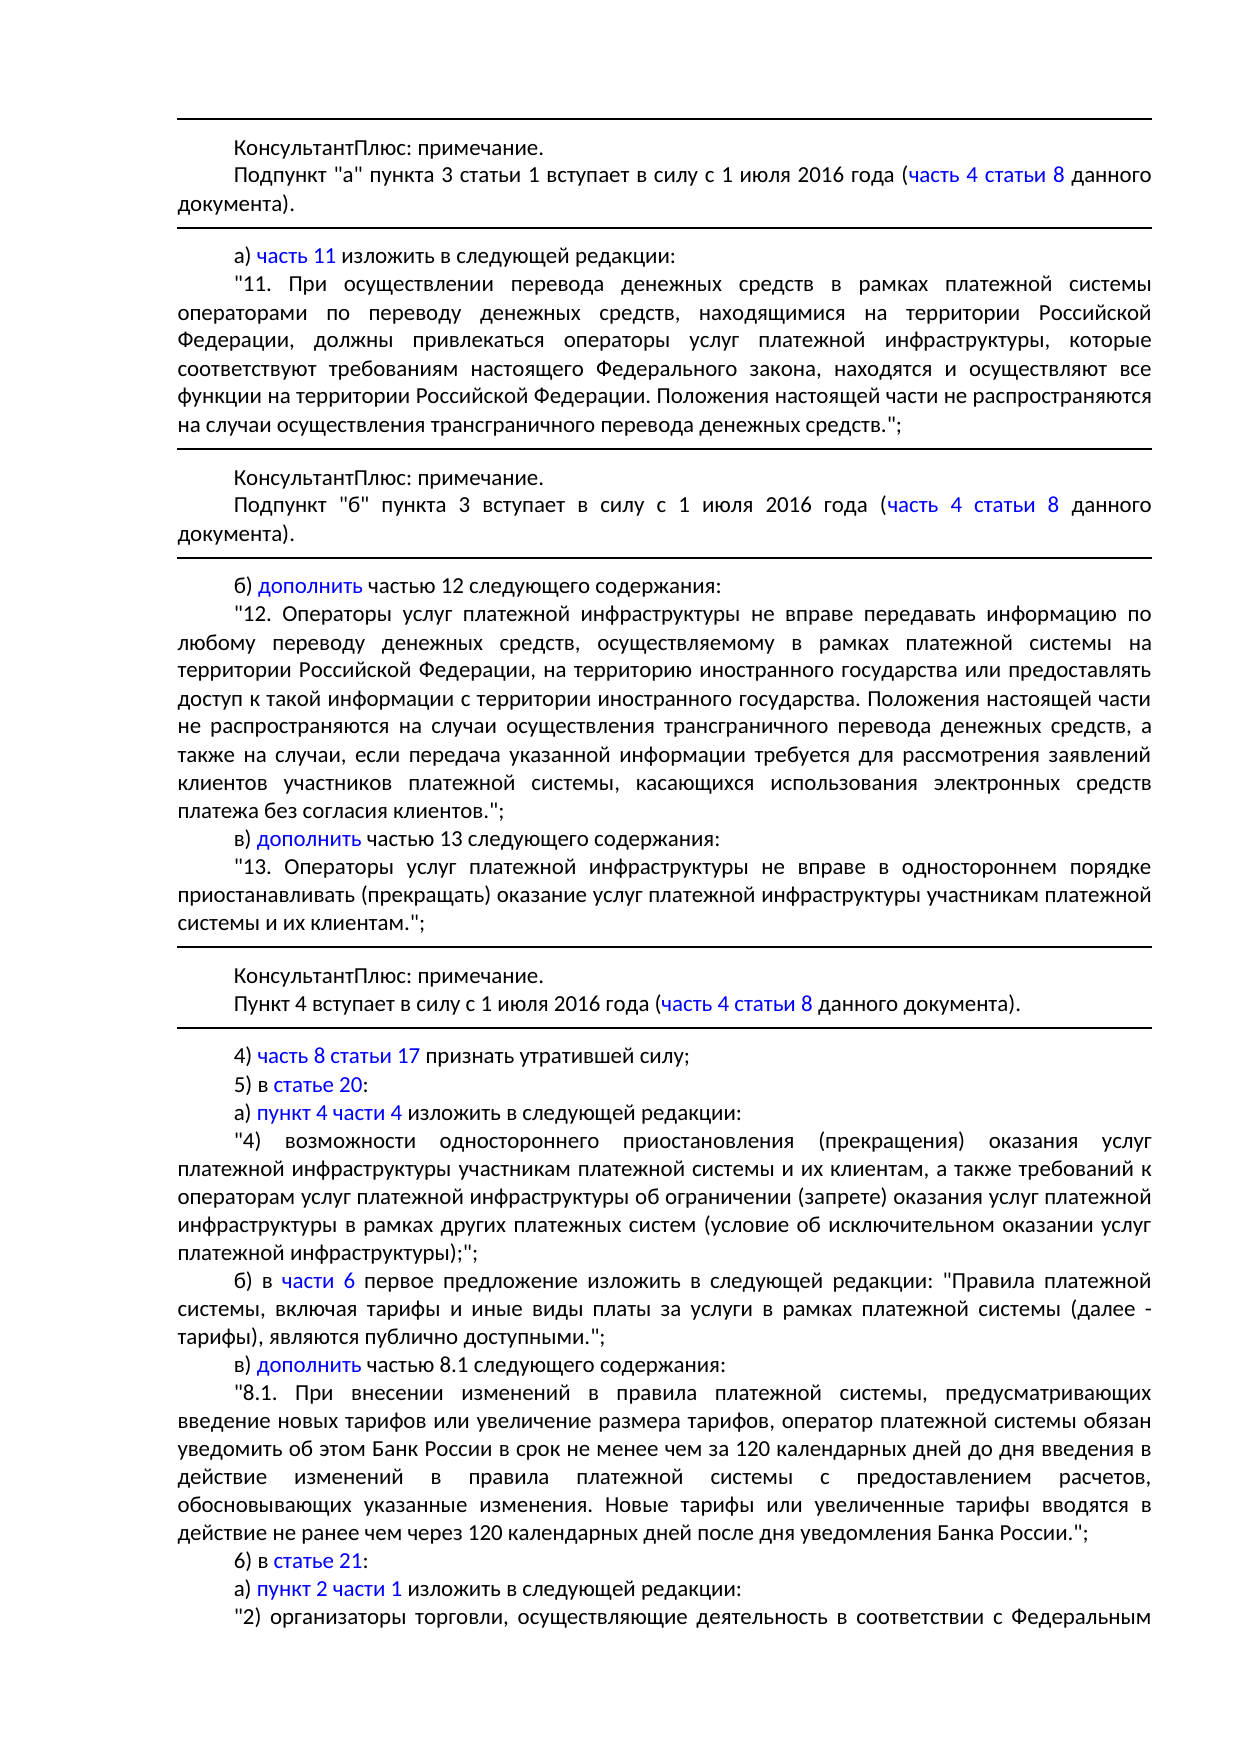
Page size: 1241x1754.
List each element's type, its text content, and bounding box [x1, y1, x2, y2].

text "4) возможности одностороннего приостановления (прекращения) оказания услуг платежной инфраструктуры участникам платежной системы и их клиентам, а также требований к операторам услуг платежной инфраструктуры об ограничении (запрете) оказания услуг платежной инфраструктуры в рамках других платежных систем (условие об исключительном оказании услуг платежной инфраструктуры);"; [177, 1126, 1152, 1266]
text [177, 1602, 1152, 1630]
text "8.1. При внесении изменений в правила платежной системы, предусматривающих введение новых тарифов или увеличение размера тарифов, оператор платежной системы обязан уведомить об этом Банк России в срок не менее чем за 120 календарных дней до дня введения в действие изменений в правила платежной системы с предоставлением расчетов, обосновывающих указанные изменения. Новые тарифы или увеличенные тарифы вводятся в действие не ранее чем через 120 календарных дней после дня уведомления Банка России."; [177, 1378, 1152, 1546]
text Подпункт "б" пункта 3 вступает в силу с 1 июля 2016 года (часть 4 статьи 8 данного документа). [177, 491, 1152, 547]
text КонсультантПлюс: примечание. [177, 961, 1152, 989]
text а) часть 11 изложить в следующей редакции: [177, 242, 1152, 269]
text а) пункт 2 части 1 изложить в следующей редакции: [177, 1574, 1152, 1602]
text "12. Операторы услуг платежной инфраструктуры не вправе передавать информацию по любому переводу денежных средств, осуществляемому в рамках платежной системы на территории Российской Федерации, на территорию иностранного государства или предоставлять доступ к такой информации с территории иностранного государства. Положения настоящей части не распространяются на случаи осуществления трансграничного перевода денежных средств, а также на случаи, если передача указанной информации требуется для рассмотрения заявлений клиентов участников платежной системы, касающихся использования электронных средств платежа без согласия клиентов."; [177, 599, 1152, 824]
text Пункт 4 вступает в силу с 1 июля 2016 года (часть 4 статьи 8 данного документа). [177, 989, 1152, 1017]
text "11. При осуществлении перевода денежных средств в рамках платежной системы операторами по переводу денежных средств, находящимися на территории Российской Федерации, должны привлекаться операторы услуг платежной инфраструктуры, которые соответствуют требованиям настоящего Федерального закона, находятся и осуществляют все функции на территории Российской Федерации. Положения настоящей части не распространяются на случаи осуществления трансграничного перевода денежных средств."; [177, 269, 1152, 438]
text а) пункт 4 части 4 изложить в следующей редакции: [177, 1098, 1152, 1126]
text 4) часть 8 статьи 17 признать утратившей силу; [177, 1042, 1152, 1070]
text Подпункт "а" пункта 3 статьи 1 вступает в силу с 1 июля 2016 года (часть 4 статьи 8 данного документа). [177, 161, 1152, 217]
text 6) в статье 21: [177, 1546, 1152, 1574]
text б) в части 6 первое предложение изложить в следующей редакции: "Правила платежной системы, включая тарифы и иные виды платы за услуги в рамках платежной системы (далее - тарифы), являются публично доступными."; [177, 1266, 1152, 1350]
text в) дополнить частью 8.1 следующего содержания: [177, 1350, 1152, 1378]
text КонсультантПлюс: примечание. [177, 133, 1152, 161]
text б) дополнить частью 12 следующего содержания: [177, 572, 1152, 599]
text КонсультантПлюс: примечание. [177, 463, 1152, 491]
text 5) в статье 20: [177, 1070, 1152, 1098]
text в) дополнить частью 13 следующего содержания: [177, 824, 1152, 852]
text "13. Операторы услуг платежной инфраструктуры не вправе в одностороннем порядке приостанавливать (прекращать) оказание услуг платежной инфраструктуры участникам платежной системы и их клиентам."; [177, 852, 1152, 936]
